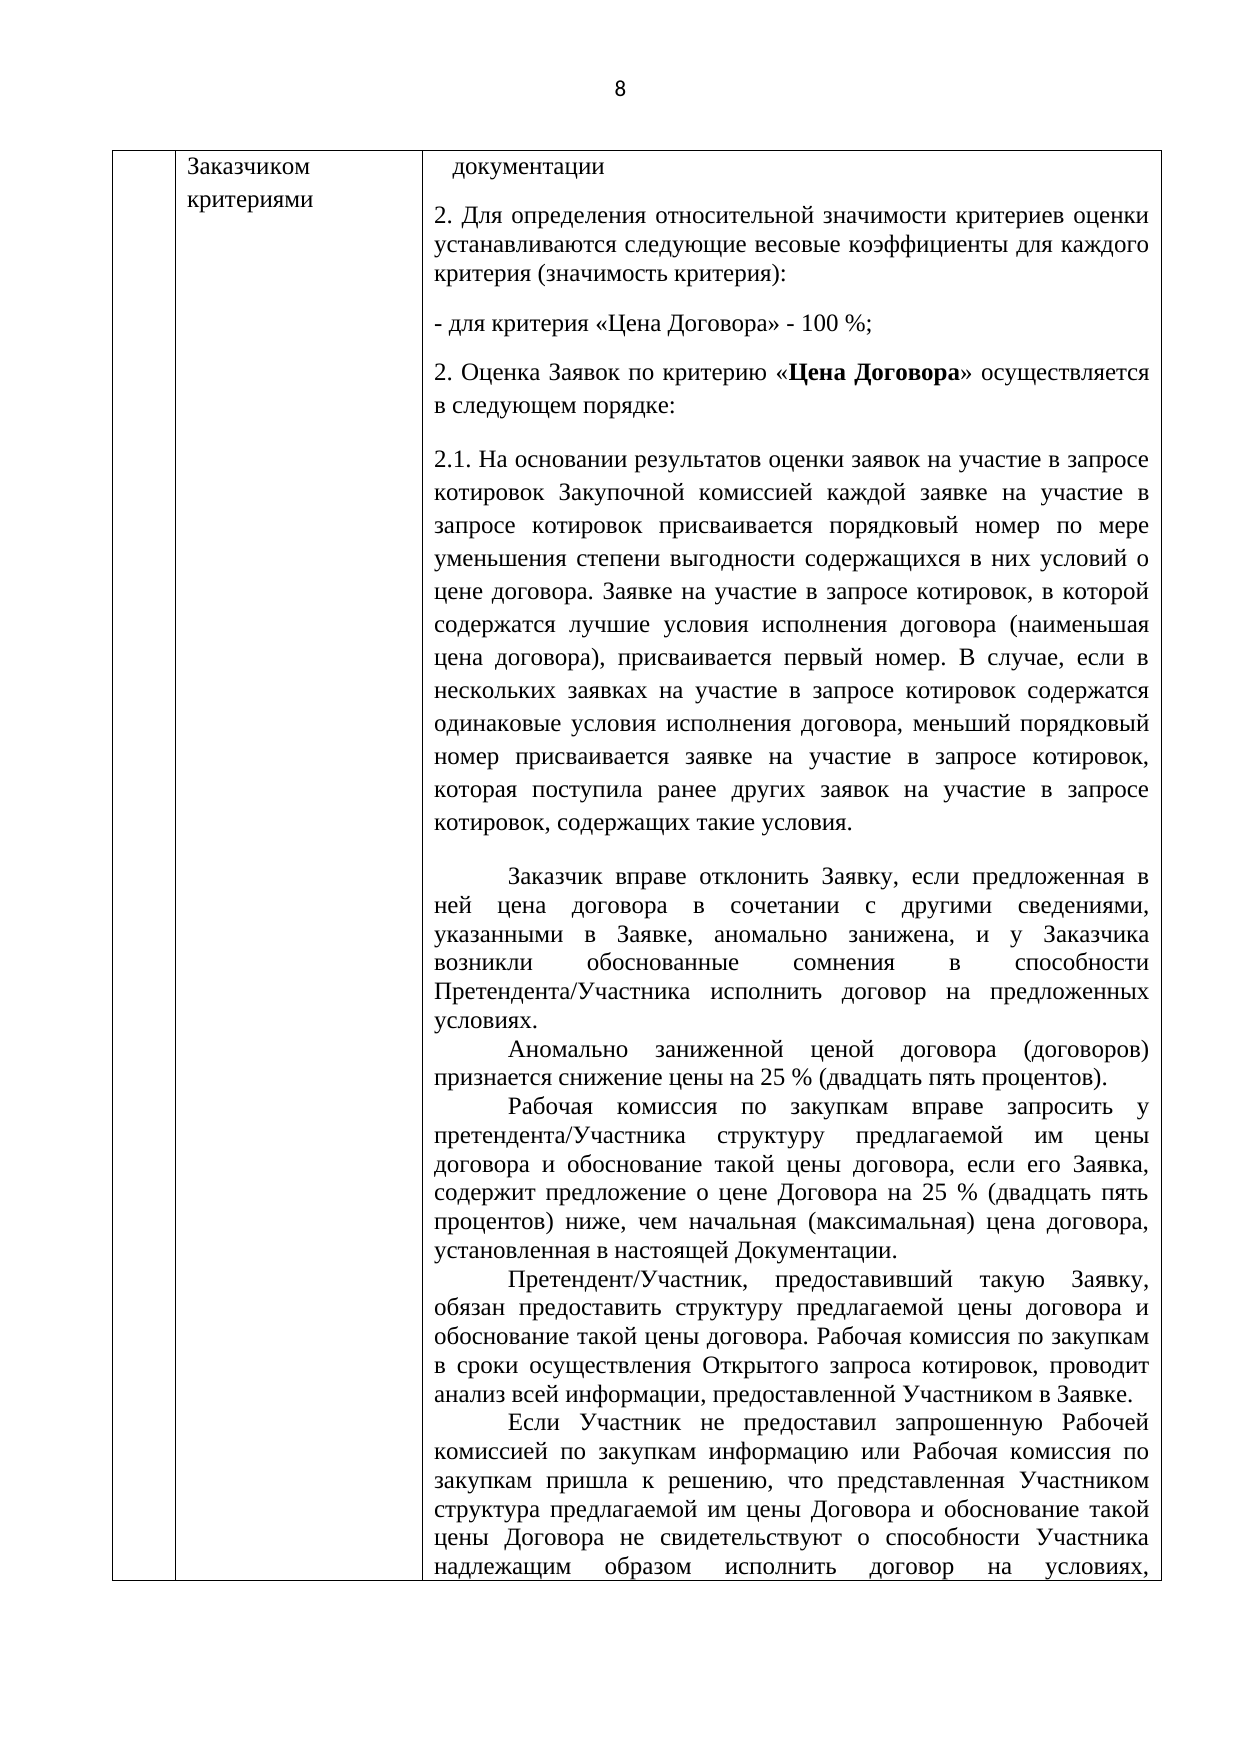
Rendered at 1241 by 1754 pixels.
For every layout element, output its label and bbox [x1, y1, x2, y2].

table_cell [176, 151, 422, 1580]
table_cell [423, 151, 1161, 1580]
table_cell [113, 151, 175, 1580]
